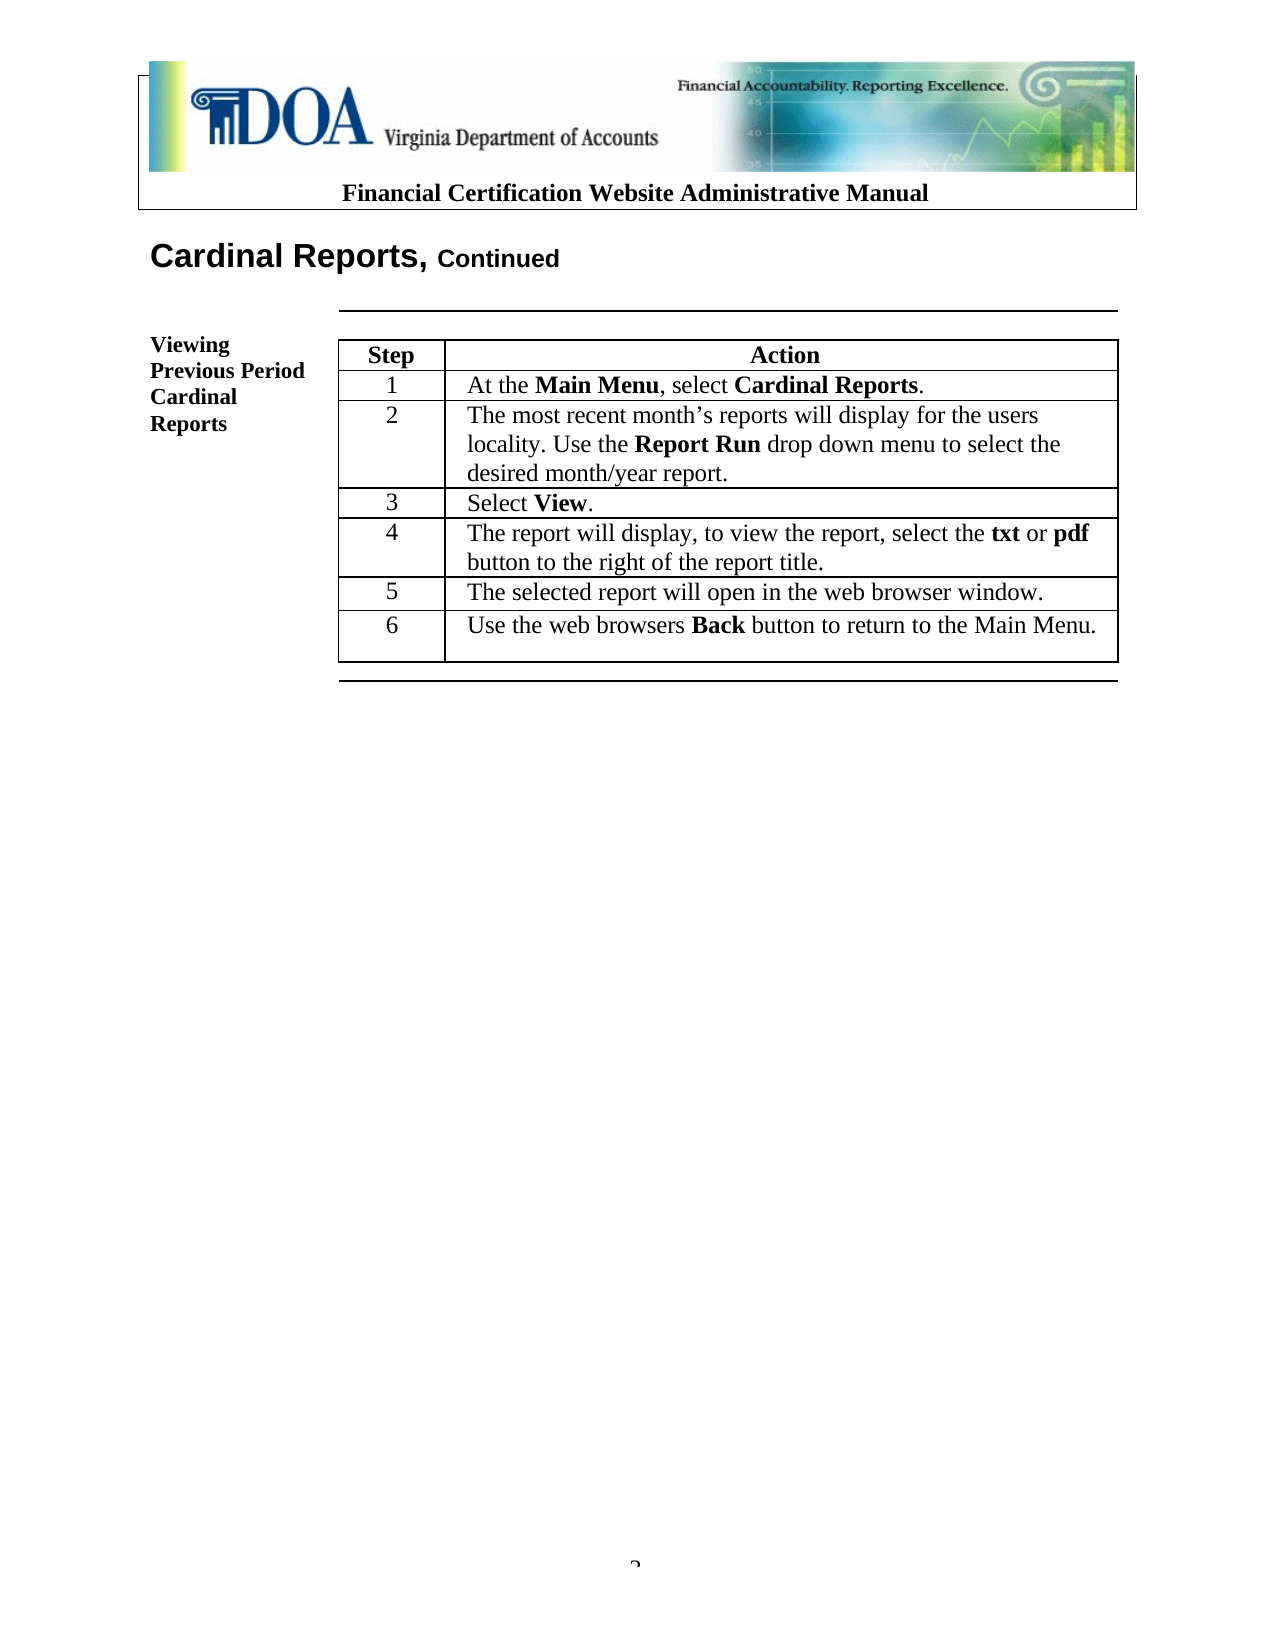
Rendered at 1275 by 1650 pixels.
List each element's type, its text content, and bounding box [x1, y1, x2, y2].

text Cardinal Reports, Continued [150, 236, 1146, 275]
picture [149, 60, 1136, 173]
text Viewing Previous Period Cardinal Reports [150, 331, 307, 436]
